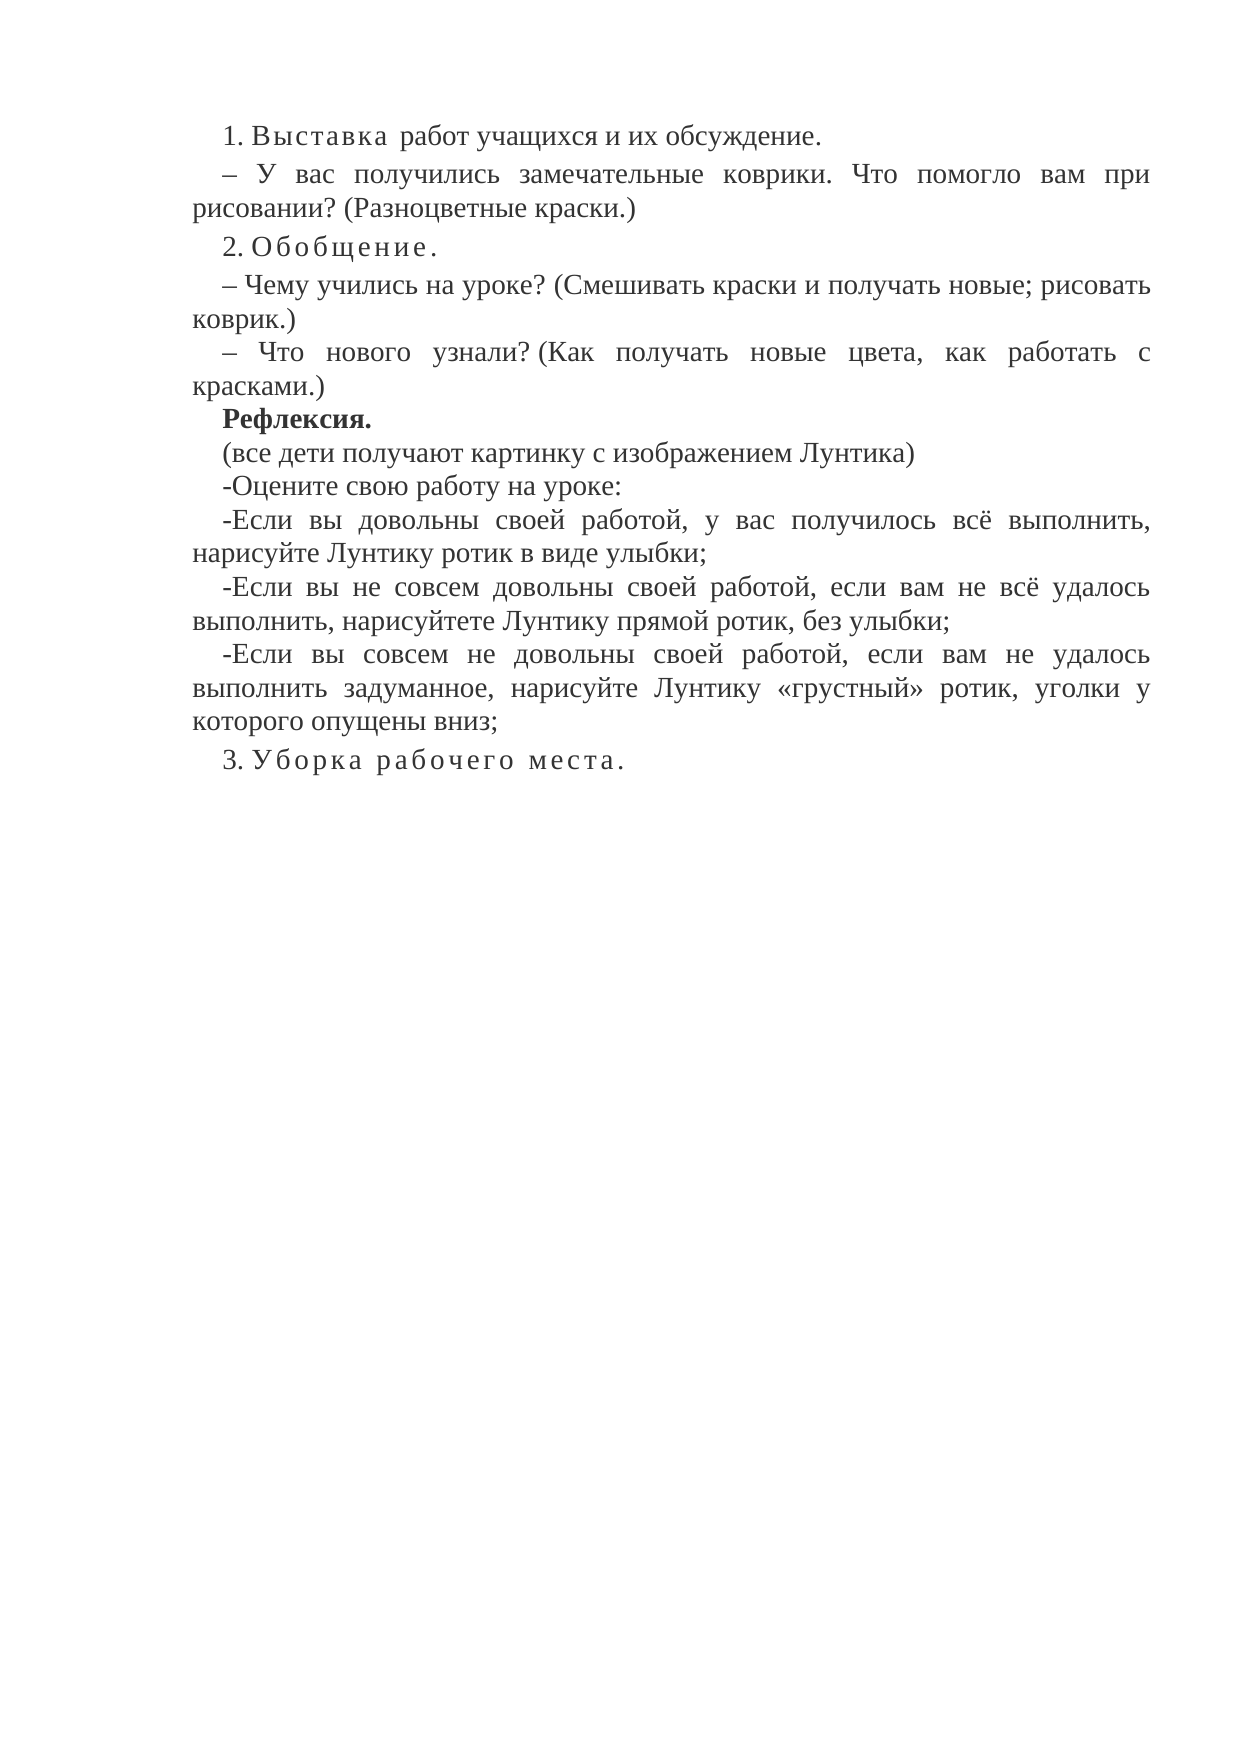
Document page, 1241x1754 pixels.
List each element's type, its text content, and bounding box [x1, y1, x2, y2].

text – У вас получились замечательные коврики. Что помогло вам при рисовании? (Разноцветные краски.) [192, 157, 1152, 224]
text (все дети получают картинку с изображением Лунтика) [192, 435, 1152, 468]
text 1. Выставка работ учащихся и их обсуждение. [192, 118, 1152, 152]
text -Оцените свою работу на уроке: [192, 468, 1152, 502]
text – Чему учились на уроке? (Смешивать краски и получать новые; рисовать коврик.) [192, 267, 1152, 334]
text 3. Уборка рабочего места. [192, 742, 1152, 775]
text 2. Обобщение. [192, 229, 1152, 262]
text Рефлексия. [192, 401, 1152, 435]
text – Что нового узнали? (Как получать новые цвета, как работать с красками.) [192, 334, 1152, 401]
text -Если вы не совсем довольны своей работой, если вам не всё удалось выполнить, нарисуйтете Лунтику прямой ротик, без улыбки; [192, 569, 1152, 636]
text -Если вы довольны своей работой, у вас получилось всё выполнить, нарисуйте Лунтику ротик в виде улыбки; [192, 502, 1152, 569]
text -Если вы совсем не довольны своей работой, если вам не удалось выполнить задуманное, нарисуйте Лунтику «грустный» ротик, уголки у которого опущены вниз; [192, 636, 1152, 737]
